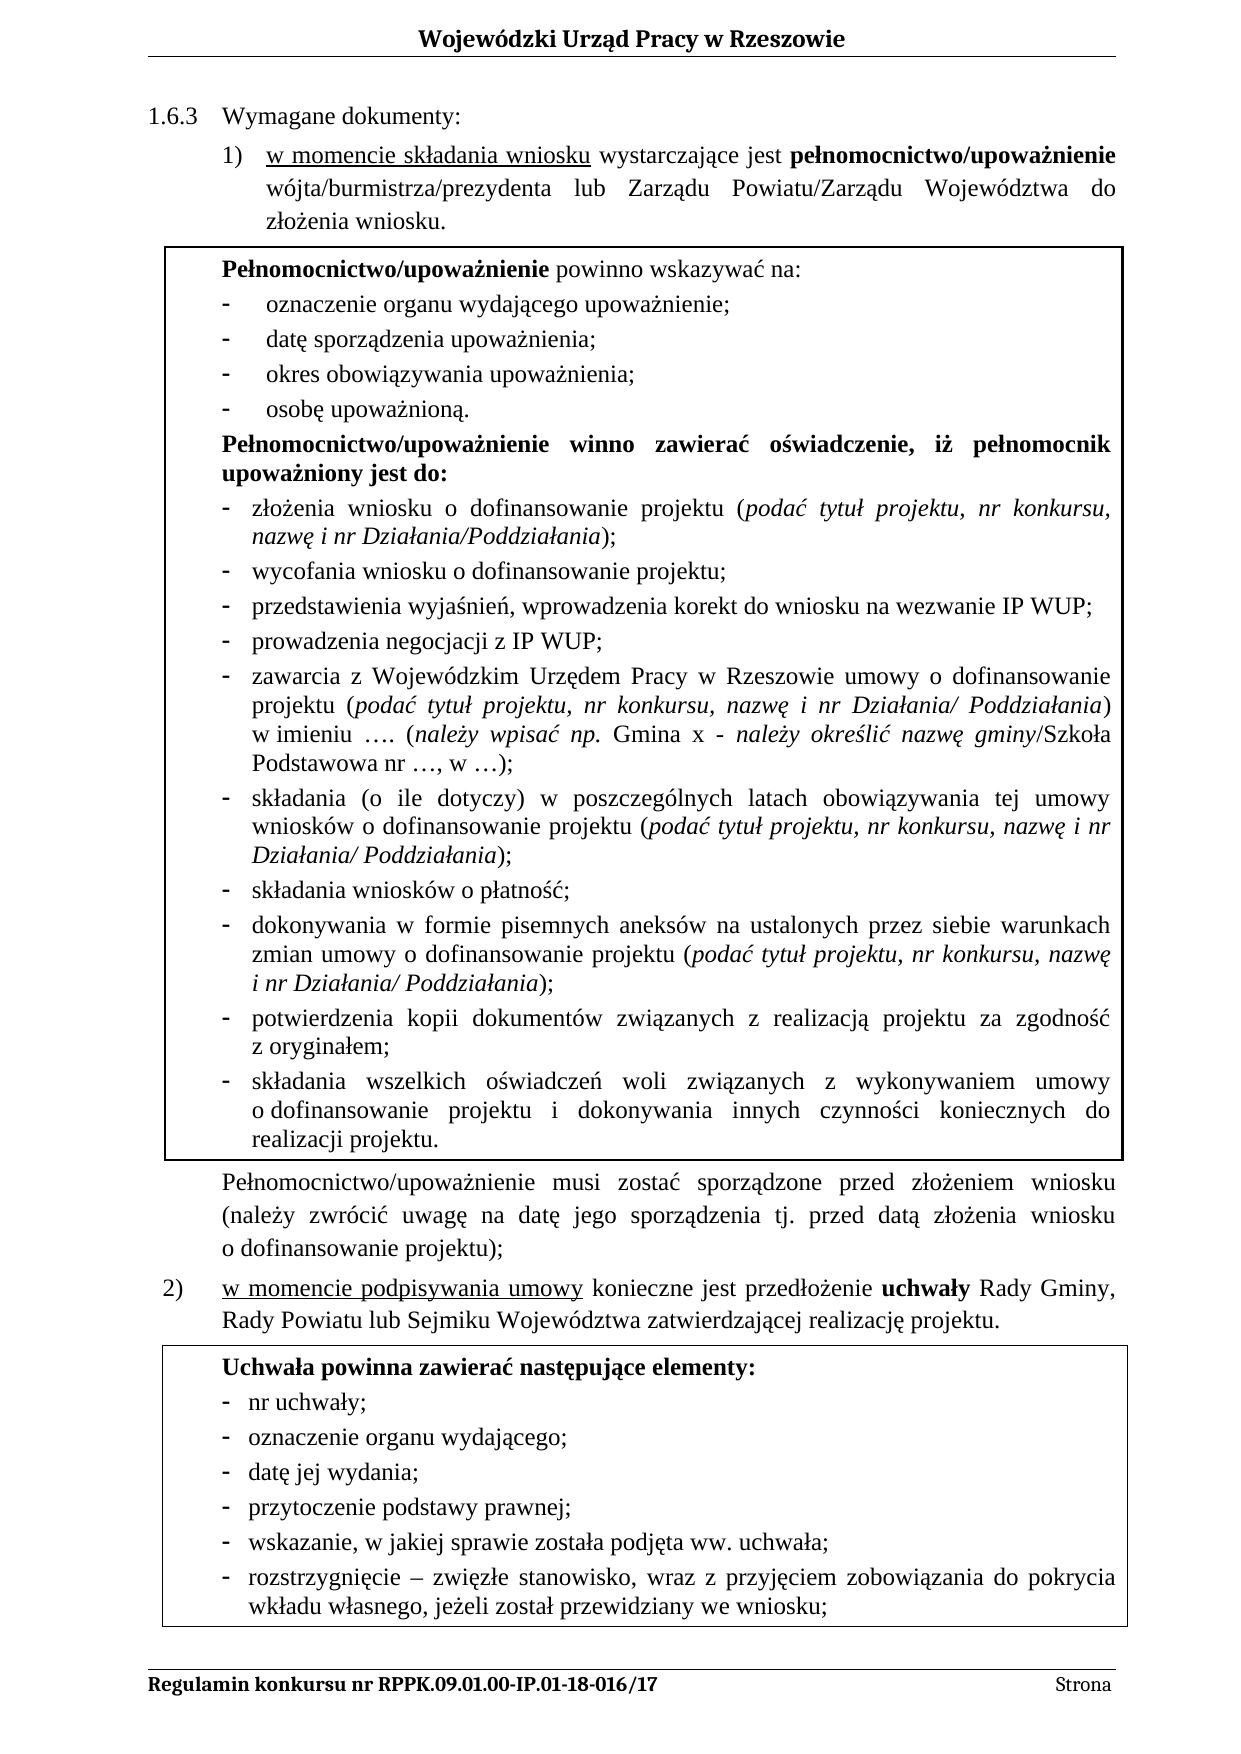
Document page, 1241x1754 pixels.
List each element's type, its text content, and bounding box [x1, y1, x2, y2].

subtitle w momencie składania wniosku wystarczające jest pełnomocnictwo/upoważnienie wójta/burmistrza/prezydenta lub Zarządu Powiatu/Zarządu Województwa do złożenia wniosku. [222, 140, 1116, 235]
list w momencie podpisywania umowy konieczne jest przedłożenie uchwały Rady Gminy, Rady Powiatu lub Sejmiku Województwa zatwierdzającej realizację projektu. [162, 1273, 1116, 1334]
subtitle Wymagane dokumenty: [148, 101, 1116, 130]
text Pełnomocnictwo/upoważnienie musi zostać sporządzone przed złożeniem wniosku (należy zwrócić uwagę na datę jego sporządzenia tj. przed datą złożenia wniosku o dofinansowanie projektu); [222, 1167, 1116, 1262]
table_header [163, 1346, 1127, 1626]
table_header Pełnomocnictwo/upoważnienie powinno wskazywać na: oznaczenie organu wydającego upoważnienie; datę sporządzenia upoważnienia; okres obowiązywania upoważnienia; osobę upoważnioną. Pełnomocnictwo/upoważnienie winno zawierać oświadczenie, iż pełnomocnik upoważniony jest do: złożenia wniosku o dofinansowanie projektu (podać tytuł projektu, nr konkursu, nazwę i nr Działania/Poddziałania); wycofania wniosku o dofinansowanie projektu; przedstawienia wyjaśnień, wprowadzenia korekt do wniosku na wezwanie IP WUP; prowadzenia negocjacji z IP WUP; zawarcia z Wojewódzkim Urzędem Pracy w Rzeszowie umowy o dofinansowanie projektu (podać tytuł projektu, nr konkursu, nazwę i nr Działania/ Poddziałania) w imieniu …. (należy wpisać np. Gmina x - należy określić nazwę gminy/Szkoła Podstawowa nr …, w …); składania (o ile dotyczy) w poszczególnych latach obowiązywania tej umowy wniosków o dofinansowanie projektu (podać tytuł projektu, nr konkursu, nazwę i nr Działania/ Poddziałania); składania wniosków o płatność; dokonywania w formie pisemnych aneksów na ustalonych przez siebie warunkach zmian umowy o dofinansowanie projektu (podać tytuł projektu, nr konkursu, nazwę i nr Działania/ Poddziałania); potwierdzenia kopii dokumentów związanych z realizacją projektu za zgodność z oryginałem; składania wszelkich oświadczeń woli związanych z wykonywaniem umowy o dofinansowanie projektu i dokonywania innych czynności koniecznych do realizacji projektu. [166, 248, 1121, 1159]
